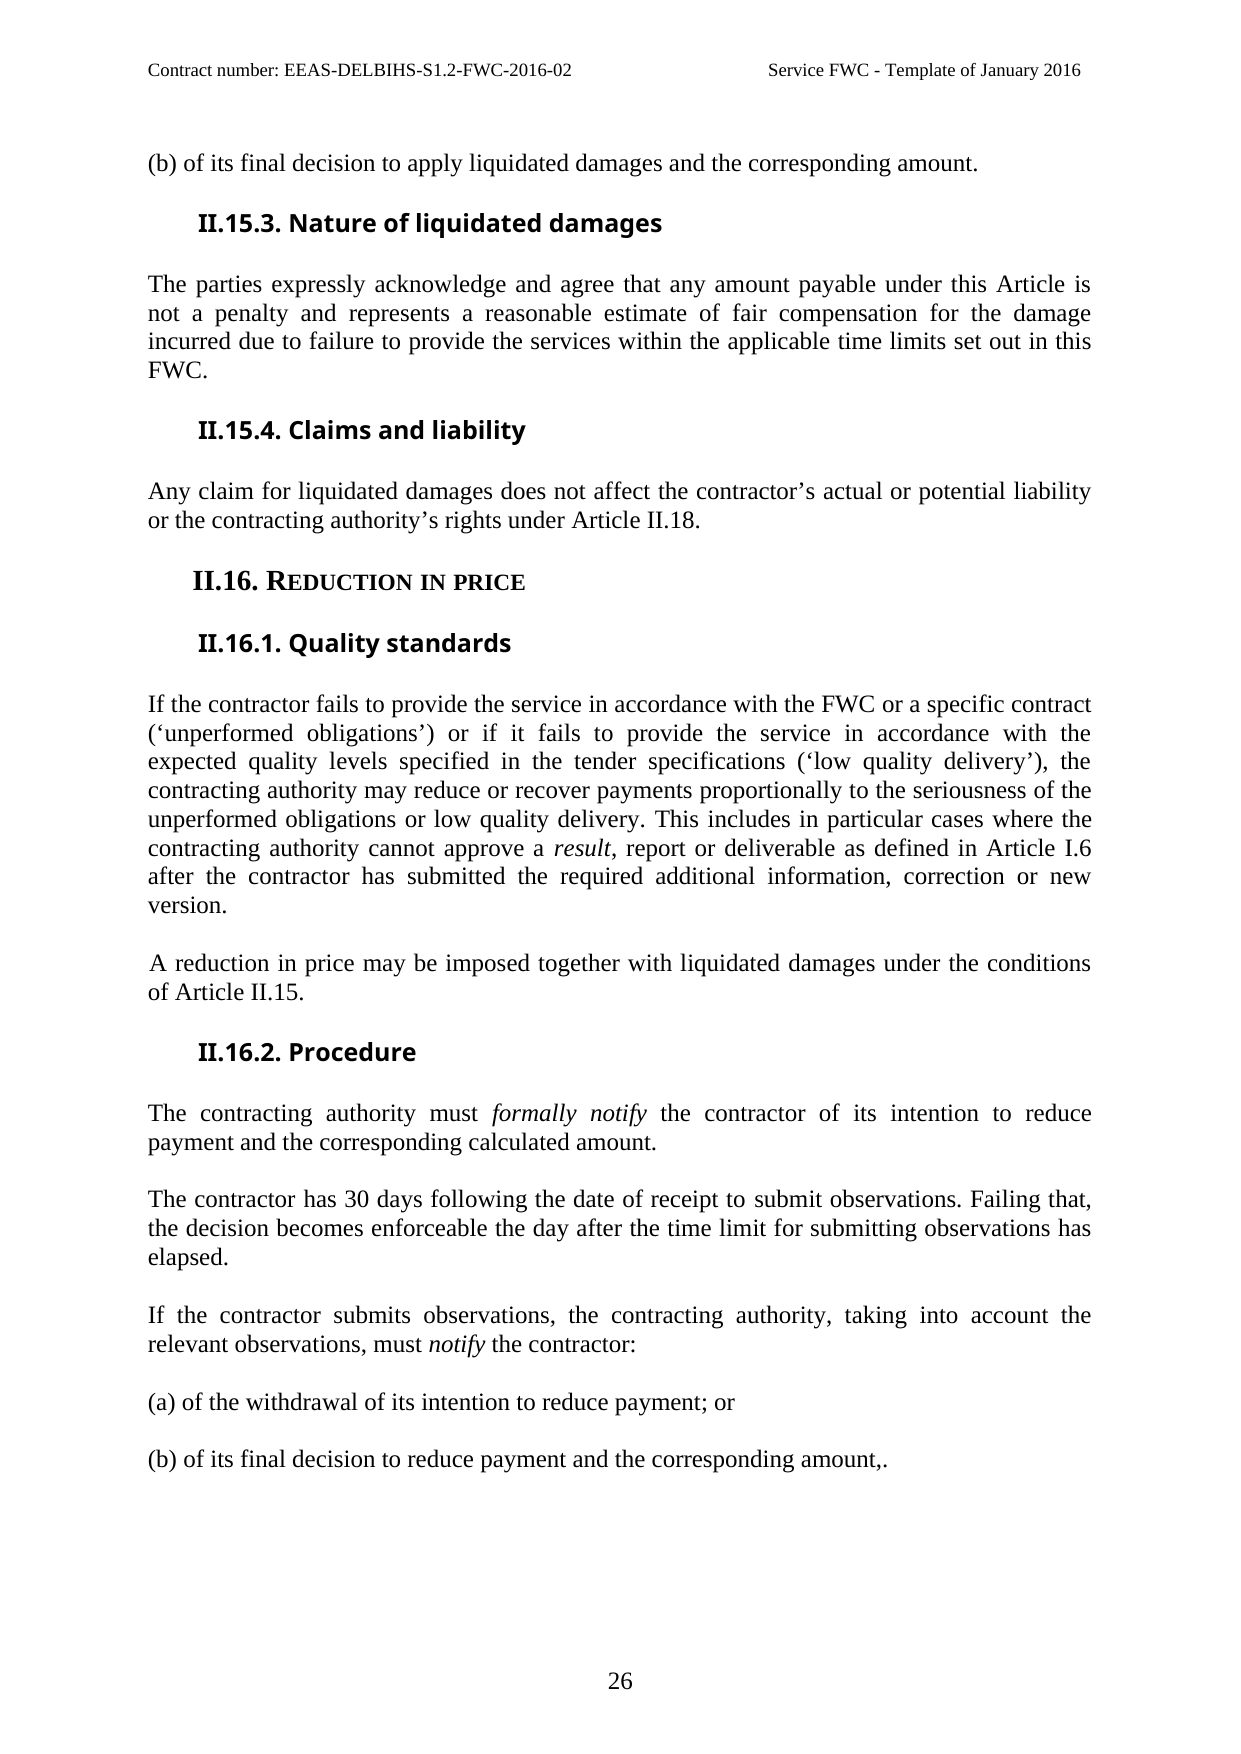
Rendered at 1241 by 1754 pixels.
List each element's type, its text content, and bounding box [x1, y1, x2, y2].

text (b) of its final decision to reduce payment and the corresponding amount,. [148, 1444, 1092, 1473]
text (a) of the withdrawal of its intention to reduce payment; or [148, 1387, 1092, 1415]
subtitle Claims and liability [198, 413, 1092, 447]
text A reduction in price may be imposed together with liquidated damages under the conditions of Article II.15. [148, 948, 1092, 1006]
subtitle Procedure [198, 1035, 1092, 1069]
text The contractor has 30 days following the date of receipt to submit observations. Failing that, the decision becomes enforceable the day after the time limit for submitting observations has elapsed. [148, 1184, 1092, 1271]
text The contracting authority must formally notify the contractor of its intention to reduce payment and the corresponding calculated amount. [148, 1098, 1092, 1155]
subtitle Reduction in price [192, 563, 1092, 596]
subtitle Quality standards [198, 626, 1092, 660]
text If the contractor fails to provide the service in accordance with the FWC or a specific contract (‘unperformed obligations’) or if it fails to provide the service in accordance with the expected quality levels specified in the tender specifications (‘low quality delivery’), the contracting authority may reduce or recover payments proportionally to the seriousness of the unperformed obligations or low quality delivery. This includes in particular cases where the contracting authority cannot approve a result, report or deliverable as defined in Article I.6 after the contractor has submitted the required additional information, correction or new version. [148, 689, 1092, 919]
subtitle Nature of liquidated damages [198, 206, 1092, 240]
text (b) of its final decision to apply liquidated damages and the corresponding amount. [148, 148, 1092, 176]
text If the contractor submits observations, the contracting authority, taking into account the relevant observations, must notify the contractor: [148, 1300, 1092, 1357]
text The parties expressly acknowledge and agree that any amount payable under this Article is not a penalty and represents a reasonable estimate of fair compensation for the damage incurred due to failure to provide the services within the applicable time limits set out in this FWC. [148, 269, 1092, 384]
text Any claim for liquidated damages does not affect the contractor’s actual or potential liability or the contracting authority’s rights under Article II.18. [148, 476, 1092, 534]
